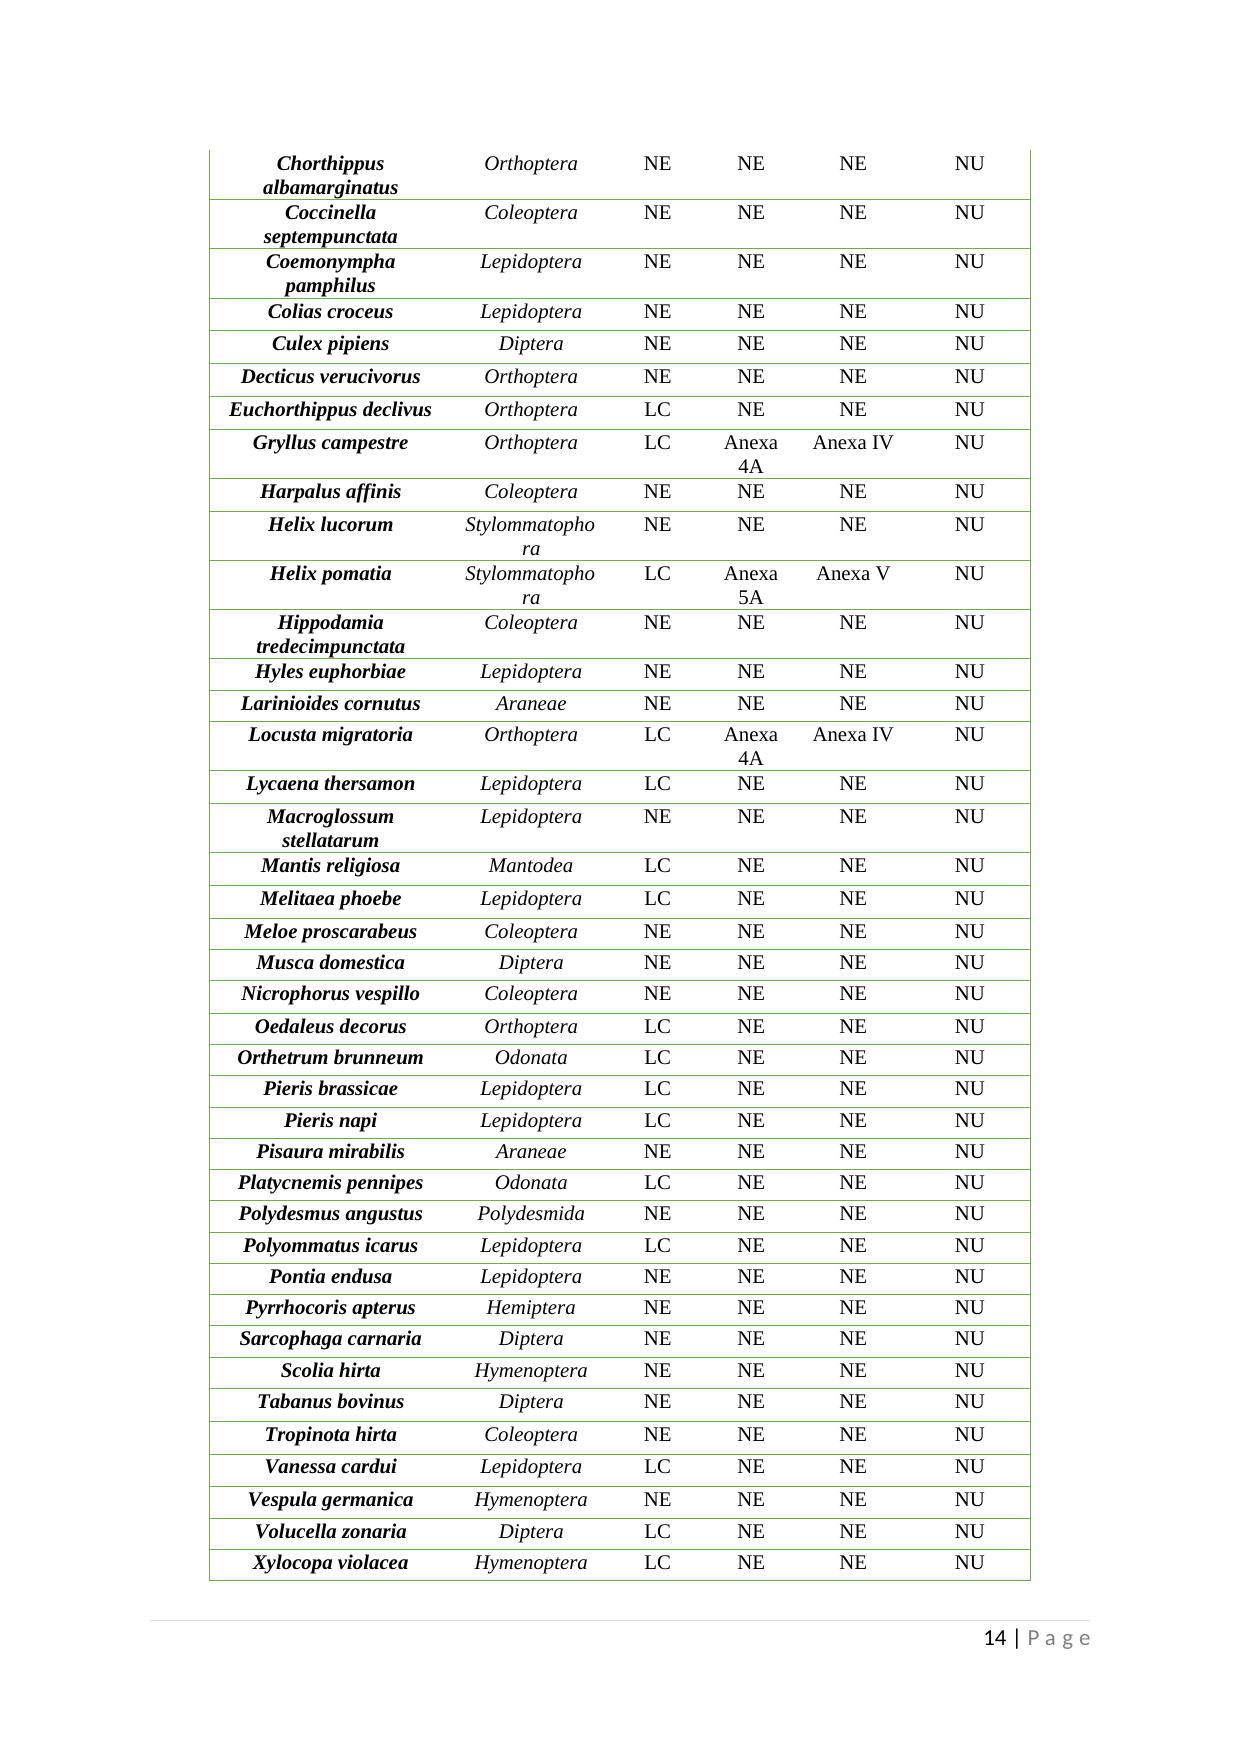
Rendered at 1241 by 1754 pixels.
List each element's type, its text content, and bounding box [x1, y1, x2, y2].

table_cell Anexa 5A [704, 561, 798, 609]
table_cell NU [909, 691, 1030, 721]
table_cell NE [798, 512, 908, 560]
table_cell Oedaleus decorus [210, 1014, 451, 1044]
table_cell NU [909, 1295, 1030, 1325]
table_cell NE [704, 1076, 798, 1107]
table_cell NE [704, 1422, 798, 1453]
table_cell NU [909, 1389, 1030, 1421]
table_cell NE [704, 1108, 798, 1138]
table_cell NE [798, 950, 908, 980]
table_cell NE [798, 886, 908, 917]
table_cell NE [798, 771, 908, 803]
table_cell Anexa IV [798, 430, 908, 478]
table_cell NU [909, 1264, 1030, 1294]
table_cell NE [798, 249, 908, 297]
table_cell NU [909, 200, 1030, 248]
table_cell Pieris napi [210, 1108, 451, 1138]
table_cell Lepidoptera [451, 1455, 611, 1486]
table_cell NE [611, 981, 704, 1013]
table_cell NU [909, 249, 1030, 297]
table_cell Orthoptera [451, 150, 611, 199]
table_cell NE [704, 804, 798, 852]
table_cell Helix lucorum [210, 512, 451, 560]
table_cell NE [704, 771, 798, 803]
table_cell NU [909, 610, 1030, 658]
table_cell NE [704, 1326, 798, 1357]
table_cell NE [798, 1295, 908, 1325]
table_cell NU [909, 1487, 1030, 1517]
table_cell Lepidoptera [451, 1076, 611, 1107]
table_cell Decticus verucivorus [210, 364, 451, 396]
table_cell NE [611, 1139, 704, 1169]
table_cell NU [909, 1014, 1030, 1044]
table_cell NE [704, 1233, 798, 1263]
table_cell Pontia endusa [210, 1264, 451, 1294]
table_cell Macroglossum stellatarum [210, 804, 451, 852]
table_cell NU [909, 1076, 1030, 1107]
table_cell Melitaea phoebe [210, 886, 451, 917]
table_cell Volucella zonaria [210, 1519, 451, 1549]
table_cell Euchorthippus declivus [210, 397, 451, 429]
table_cell NE [798, 1108, 908, 1138]
table_cell NE [798, 804, 908, 852]
table_cell NE [704, 150, 798, 199]
table_cell LC [611, 1045, 704, 1075]
table_cell NE [704, 886, 798, 917]
table_cell NE [704, 299, 798, 330]
table_cell NE [798, 299, 908, 330]
table_cell NU [909, 950, 1030, 980]
table_cell NE [704, 610, 798, 658]
table_cell LC [611, 886, 704, 917]
table_cell NE [611, 1487, 704, 1517]
table_cell LC [611, 771, 704, 803]
table_cell NE [704, 479, 798, 511]
table_cell NU [909, 150, 1030, 199]
table_cell NE [704, 950, 798, 980]
table_cell NE [704, 249, 798, 297]
table_cell Coleoptera [451, 919, 611, 949]
table_cell NE [704, 1201, 798, 1232]
table_cell NE [798, 659, 908, 689]
table_cell NE [798, 397, 908, 429]
table_cell NU [909, 1550, 1030, 1580]
table_cell NE [611, 512, 704, 560]
table_cell NE [798, 1389, 908, 1421]
table_cell Platycnemis pennipes [210, 1170, 451, 1200]
table_cell Hyles euphorbiae [210, 659, 451, 689]
table_cell LC [611, 1519, 704, 1549]
table_cell NE [704, 1455, 798, 1486]
table_cell Araneae [451, 691, 611, 721]
table_cell NE [798, 853, 908, 885]
table_cell Tabanus bovinus [210, 1389, 451, 1421]
table_cell Gryllus campestre [210, 430, 451, 478]
table_cell NU [909, 1170, 1030, 1200]
table_cell Hymenoptera [451, 1550, 611, 1580]
table_cell Chorthippus albamarginatus [210, 150, 451, 199]
table_cell NE [704, 397, 798, 429]
table_cell NU [909, 1139, 1030, 1169]
table_cell NE [798, 331, 908, 363]
table_cell NU [909, 1045, 1030, 1075]
table_cell NE [611, 1326, 704, 1357]
table_cell Colias croceus [210, 299, 451, 330]
table_cell NE [704, 1358, 798, 1388]
table_cell NU [909, 1519, 1030, 1549]
table_cell NE [798, 1264, 908, 1294]
table_cell NE [704, 200, 798, 248]
table_cell NE [704, 981, 798, 1013]
table_cell Lepidoptera [451, 299, 611, 330]
table_cell Hemiptera [451, 1295, 611, 1325]
table_cell NE [704, 331, 798, 363]
table_cell Locusta migratoria [210, 722, 451, 770]
table_cell NE [611, 249, 704, 297]
table_cell NE [704, 1389, 798, 1421]
table_cell NU [909, 981, 1030, 1013]
table_cell LC [611, 853, 704, 885]
table_cell NU [909, 1455, 1030, 1486]
table_cell Odonata [451, 1170, 611, 1200]
table_cell NE [798, 200, 908, 248]
table_cell Lycaena thersamon [210, 771, 451, 803]
table_cell NE [704, 1170, 798, 1200]
table_cell NU [909, 1422, 1030, 1453]
table_cell NE [704, 1014, 798, 1044]
table_cell Polydesmus angustus [210, 1201, 451, 1232]
table_cell NE [611, 299, 704, 330]
table_cell Araneae [451, 1139, 611, 1169]
table_cell NE [704, 1550, 798, 1580]
table_cell Vanessa cardui [210, 1455, 451, 1486]
table_cell NE [611, 479, 704, 511]
table_cell NE [798, 1487, 908, 1517]
table_cell NU [909, 771, 1030, 803]
table_cell Lepidoptera [451, 1264, 611, 1294]
table_cell NE [611, 150, 704, 199]
table_cell LC [611, 397, 704, 429]
table_cell Orthetrum brunneum [210, 1045, 451, 1075]
table_cell Hymenoptera [451, 1358, 611, 1388]
table_cell NE [798, 479, 908, 511]
table_cell NE [611, 804, 704, 852]
table_cell NE [704, 1264, 798, 1294]
table_cell NE [704, 1139, 798, 1169]
table_cell Stylommatophora [451, 561, 611, 609]
table_cell Pieris brassicae [210, 1076, 451, 1107]
table_cell NU [909, 1201, 1030, 1232]
table_cell NE [704, 1519, 798, 1549]
table_cell NE [704, 512, 798, 560]
table_cell Anexa 4A [704, 722, 798, 770]
table_cell Anexa V [798, 561, 908, 609]
table_cell Helix pomatia [210, 561, 451, 609]
table_cell Harpalus affinis [210, 479, 451, 511]
table_cell Pisaura mirabilis [210, 1139, 451, 1169]
table_cell Meloe proscarabeus [210, 919, 451, 949]
table_cell Diptera [451, 1326, 611, 1357]
table_cell NU [909, 1108, 1030, 1138]
table_cell Coleoptera [451, 200, 611, 248]
table_cell Coccinella septempunctata [210, 200, 451, 248]
table_cell NE [611, 691, 704, 721]
table_cell Hippodamia tredecimpunctata [210, 610, 451, 658]
table_cell NE [798, 1326, 908, 1357]
table_cell NU [909, 364, 1030, 396]
table_cell Tropinota hirta [210, 1422, 451, 1453]
table_cell Diptera [451, 1519, 611, 1549]
table_cell NE [798, 1201, 908, 1232]
table_cell NU [909, 1358, 1030, 1388]
table_cell Culex pipiens [210, 331, 451, 363]
table_cell NE [704, 1045, 798, 1075]
table_cell NE [611, 331, 704, 363]
table_cell LC [611, 1170, 704, 1200]
table_cell Mantodea [451, 853, 611, 885]
table_cell Musca domestica [210, 950, 451, 980]
table_cell Nicrophorus vespillo [210, 981, 451, 1013]
table_cell NE [611, 1422, 704, 1453]
table_cell NU [909, 561, 1030, 609]
table_cell Orthoptera [451, 397, 611, 429]
table_cell NE [704, 853, 798, 885]
table_cell LC [611, 561, 704, 609]
table_cell NE [798, 1455, 908, 1486]
table_cell Diptera [451, 950, 611, 980]
table_cell NE [798, 1139, 908, 1169]
table_cell NE [798, 1045, 908, 1075]
table_cell NE [798, 1550, 908, 1580]
table_cell NE [704, 919, 798, 949]
table_cell NE [798, 691, 908, 721]
table_cell Hymenoptera [451, 1487, 611, 1517]
table_cell Diptera [451, 331, 611, 363]
table_cell NE [798, 1170, 908, 1200]
table_cell NE [611, 200, 704, 248]
table_cell NE [704, 364, 798, 396]
table_cell NE [704, 691, 798, 721]
table_cell Lepidoptera [451, 1233, 611, 1263]
table_cell NU [909, 1233, 1030, 1263]
table_cell NU [909, 430, 1030, 478]
table_cell Xylocopa violacea [210, 1550, 451, 1580]
table_cell Lepidoptera [451, 886, 611, 917]
table_cell NE [798, 364, 908, 396]
table_cell Sarcophaga carnaria [210, 1326, 451, 1357]
table_cell NU [909, 722, 1030, 770]
table_cell Lepidoptera [451, 1108, 611, 1138]
table_cell NE [704, 1295, 798, 1325]
table_cell NE [798, 1233, 908, 1263]
table_cell NE [611, 1358, 704, 1388]
table_cell NE [611, 1201, 704, 1232]
table_cell Lepidoptera [451, 771, 611, 803]
table_cell Larinioides cornutus [210, 691, 451, 721]
table_cell Polydesmida [451, 1201, 611, 1232]
table_cell NU [909, 1326, 1030, 1357]
table_cell Lepidoptera [451, 249, 611, 297]
table_cell NE [611, 950, 704, 980]
table_cell NU [909, 659, 1030, 689]
table_cell NE [704, 659, 798, 689]
table_cell LC [611, 1014, 704, 1044]
table_cell Coemonympha pamphilus [210, 249, 451, 297]
table_cell NE [611, 364, 704, 396]
table_cell NE [611, 610, 704, 658]
table_cell Orthoptera [451, 1014, 611, 1044]
table_cell NU [909, 886, 1030, 917]
table_cell Anexa 4A [704, 430, 798, 478]
table_cell Odonata [451, 1045, 611, 1075]
table_cell NE [798, 1014, 908, 1044]
table_cell LC [611, 1455, 704, 1486]
table_cell Vespula germanica [210, 1487, 451, 1517]
table_cell Coleoptera [451, 479, 611, 511]
table_cell NU [909, 512, 1030, 560]
table_cell Coleoptera [451, 610, 611, 658]
table_cell NE [611, 1295, 704, 1325]
table_cell Orthoptera [451, 430, 611, 478]
table_cell NE [611, 659, 704, 689]
table_cell NU [909, 299, 1030, 330]
table_cell Polyommatus icarus [210, 1233, 451, 1263]
table_cell Coleoptera [451, 981, 611, 1013]
table_cell NE [798, 610, 908, 658]
table_cell NE [704, 1487, 798, 1517]
table_cell Diptera [451, 1389, 611, 1421]
table_cell NE [798, 1519, 908, 1549]
table_cell LC [611, 722, 704, 770]
table_cell NE [798, 1358, 908, 1388]
table_cell LC [611, 430, 704, 478]
table_cell LC [611, 1233, 704, 1263]
table_cell Pyrrhocoris apterus [210, 1295, 451, 1325]
table_cell NE [611, 1389, 704, 1421]
table_cell NE [611, 919, 704, 949]
table_cell LC [611, 1108, 704, 1138]
table_cell NE [798, 981, 908, 1013]
table_cell NE [798, 150, 908, 199]
table_cell NU [909, 853, 1030, 885]
table_cell NE [798, 919, 908, 949]
table_cell Anexa IV [798, 722, 908, 770]
table_cell Scolia hirta [210, 1358, 451, 1388]
table_cell Lepidoptera [451, 659, 611, 689]
table_cell Mantis religiosa [210, 853, 451, 885]
table_cell NE [798, 1076, 908, 1107]
table_cell NU [909, 331, 1030, 363]
table_cell Orthoptera [451, 722, 611, 770]
table_cell NU [909, 919, 1030, 949]
table_cell NU [909, 397, 1030, 429]
table_cell Lepidoptera [451, 804, 611, 852]
table_cell LC [611, 1076, 704, 1107]
table_cell Coleoptera [451, 1422, 611, 1453]
table_cell NE [798, 1422, 908, 1453]
table_cell NU [909, 479, 1030, 511]
table_cell NU [909, 804, 1030, 852]
table_cell Stylommatophora [451, 512, 611, 560]
table_cell LC [611, 1550, 704, 1580]
table_cell NE [611, 1264, 704, 1294]
table_cell Orthoptera [451, 364, 611, 396]
